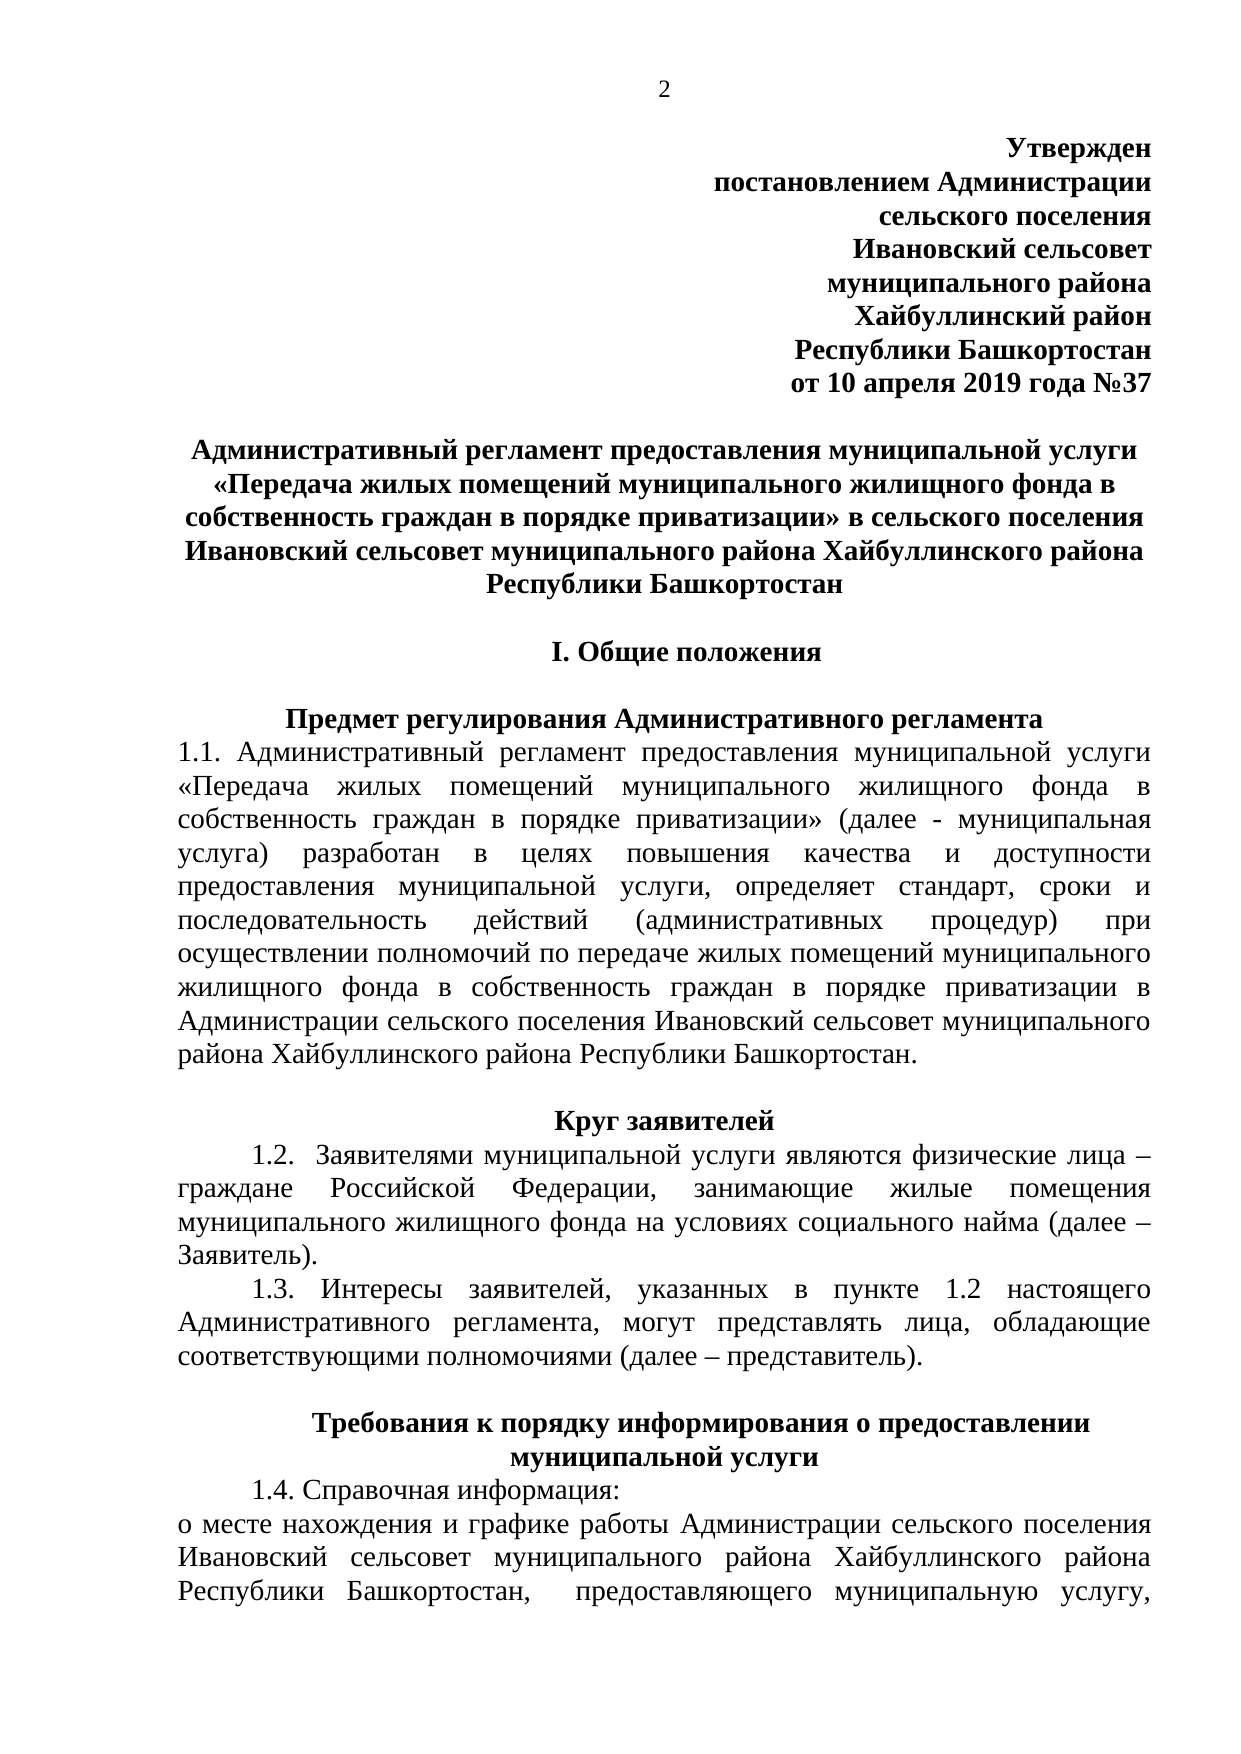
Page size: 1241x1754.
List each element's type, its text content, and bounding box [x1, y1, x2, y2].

text от 10 апреля 2019 года №37 [177, 365, 1152, 399]
text Административный регламент предоставления муниципальной услуги «Передача жилых помещений муниципального жилищного фонда в собственность граждан в порядке приватизации» в сельского поселения Ивановский сельсовет муниципального района Хайбуллинского района Республики Башкортостан [177, 432, 1152, 600]
text Хайбуллинский район [177, 298, 1152, 332]
text Республики Башкортостан [177, 332, 1152, 365]
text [177, 1506, 1152, 1606]
list Предмет регулирования Административного регламента [177, 701, 1152, 734]
text Требования к порядку информирования о предоставлении муниципальной услуги [177, 1405, 1152, 1472]
text 1.1. Административный регламент предоставления муниципальной услуги «Передача жилых помещений муниципального жилищного фонда в собственность граждан в порядке приватизации» (далее - муниципальная услуга) разработан в целях повышения качества и доступности предоставления муниципальной услуги, определяет стандарт, сроки и последовательность действий (административных процедур) при осуществлении полномочий по передаче жилых помещений муниципального жилищного фонда в собственность граждан в порядке приватизации в Администрации сельского поселения Ивановский сельсовет муниципального района Хайбуллинского района Республики Башкортостан. [177, 734, 1152, 1070]
text 1.4. Справочная информация: [177, 1472, 1152, 1506]
list Круг заявителей [177, 1103, 1152, 1137]
text Ивановский сельсовет [177, 231, 1152, 265]
text I. Общие положения [177, 634, 1152, 667]
text Утвержден [177, 131, 1152, 164]
text муниципального района [177, 265, 1152, 298]
list 1.3. Интересы заявителей, указанных в пункте 1.2 настоящего Административного регламента, могут представлять лица, обладающие соответствующими полномочиями (далее – представитель). [177, 1271, 1152, 1372]
text постановлением Администрации [177, 164, 1152, 198]
text 1.2. Заявителями муниципальной услуги являются физические лица – граждане Российской Федерации, занимающие жилые помещения муниципального жилищного фонда на условиях социального найма (далее – Заявитель). [177, 1137, 1152, 1271]
text сельского поселения [177, 198, 1152, 231]
